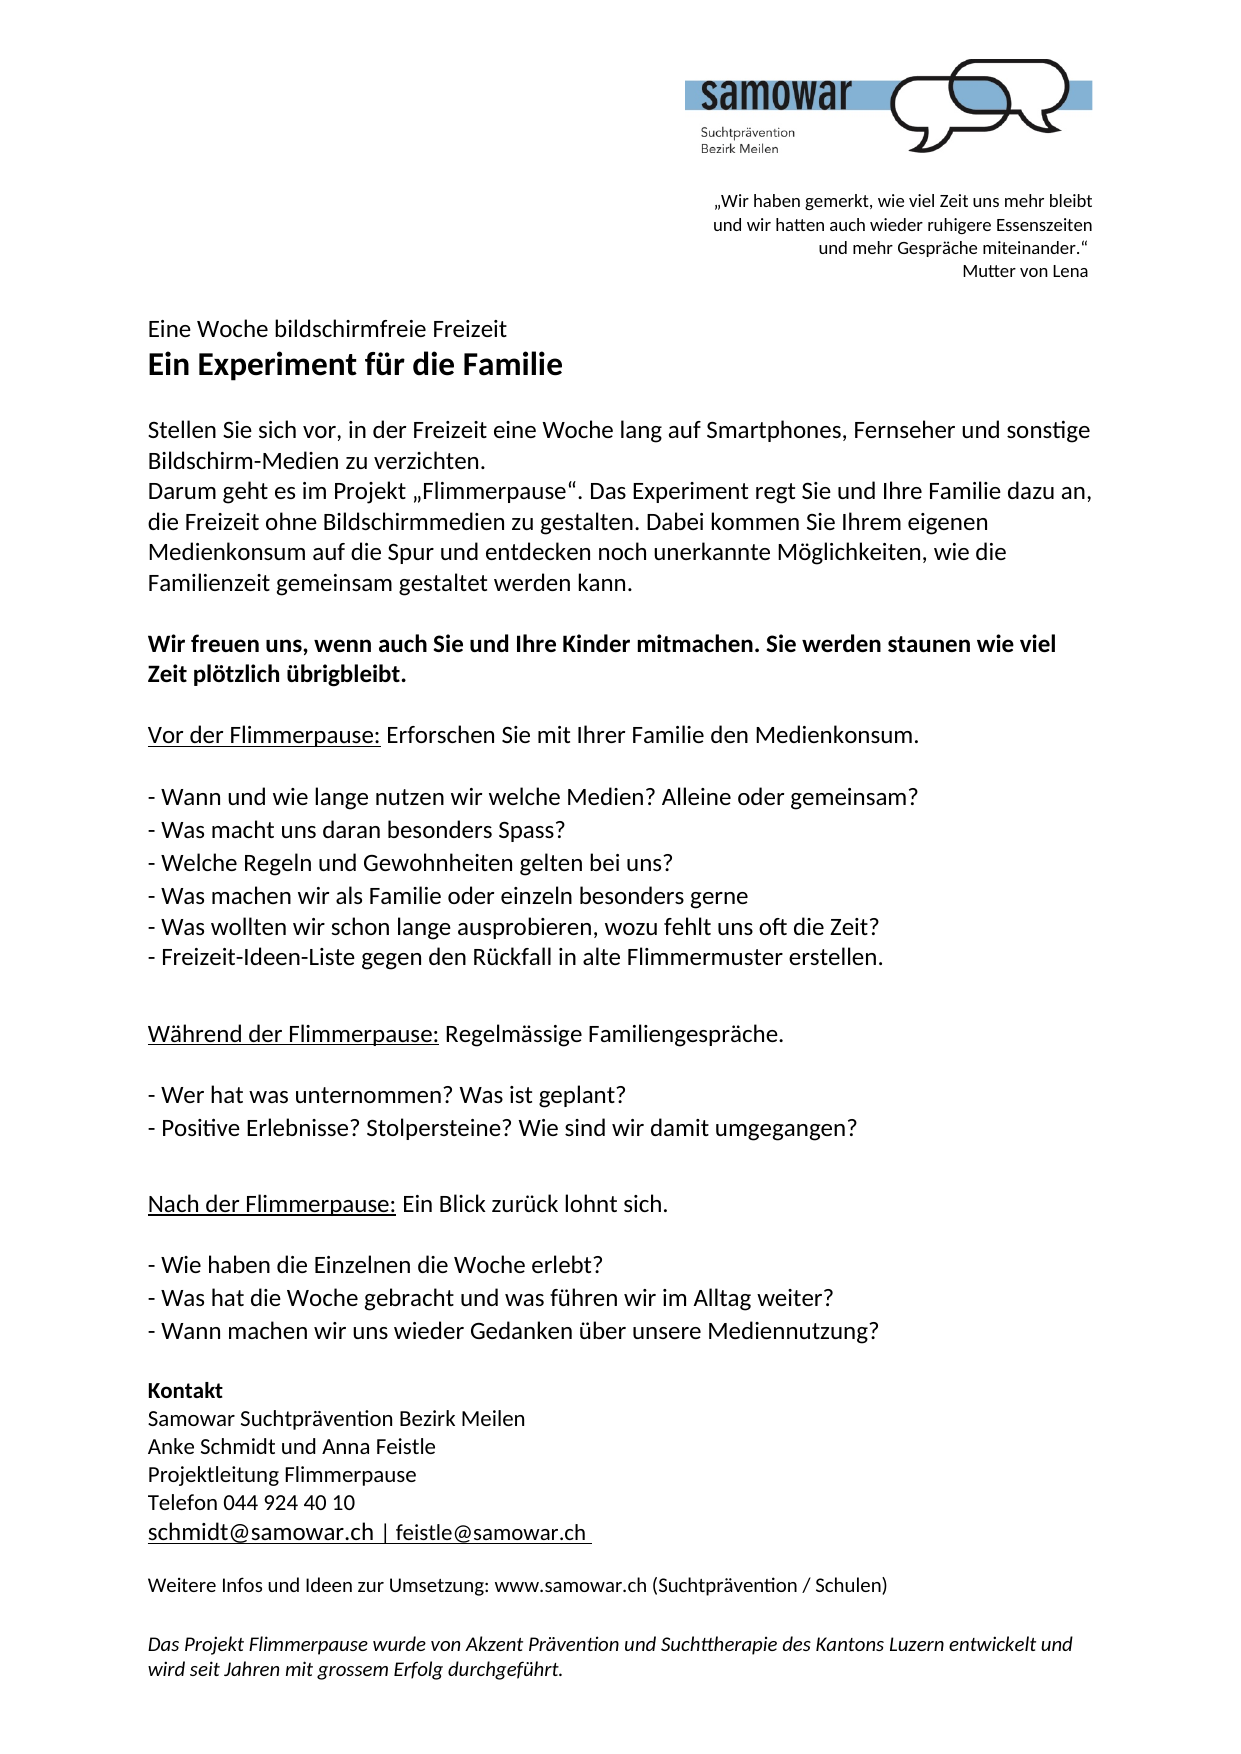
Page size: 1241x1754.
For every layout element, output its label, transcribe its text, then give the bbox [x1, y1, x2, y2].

text - Wann und wie lange nutzen wir welche Medien? Alleine oder gemeinsam? [148, 781, 1092, 811]
text - Wann machen wir uns wieder Gedanken über unsere Mediennutzung? [148, 1315, 1092, 1346]
text Weitere Infos und Ideen zur Umsetzung: www.samowar.ch (Suchtprävention / Schulen) [148, 1572, 1092, 1598]
picture [685, 59, 1093, 153]
text - Welche Regeln und Gewohnheiten gelten bei uns? [148, 847, 1092, 878]
text Samowar Suchtprävention Bezirk Meilen [148, 1404, 1092, 1432]
text Mutter von Lena [148, 259, 1092, 282]
text und mehr Gespräche miteinander.“ [148, 236, 1092, 259]
text und wir hatten auch wieder ruhigere Essenszeiten [148, 213, 1092, 236]
text Kontakt [148, 1376, 1092, 1404]
text Projektleitung Flimmerpause [148, 1460, 1092, 1488]
text - Was hat die Woche gebracht und was führen wir im Alltag weiter? [148, 1282, 1092, 1313]
text - Was wollten wir schon lange ausprobieren, wozu fehlt uns oft die Zeit? [148, 911, 1092, 941]
text - Positive Erlebnisse? Stolpersteine? Wie sind wir damit umgegangen? [148, 1112, 1092, 1142]
text Nach der Flimmerpause: Ein Blick zurück lohnt sich. [148, 1188, 1092, 1219]
text Telefon 044 924 40 10 [148, 1488, 1092, 1516]
text - Was macht uns daran besonders Spass? [148, 814, 1092, 844]
text - Freizeit-Ideen-Liste gegen den Rückfall in alte Flimmermuster erstellen. [148, 941, 1092, 972]
text - Wie haben die Einzelnen die Woche erlebt? [148, 1249, 1092, 1280]
text Während der Flimmerpause: Regelmässige Familiengespräche. [148, 1018, 1092, 1048]
text Vor der Flimmerpause: Erforschen Sie mit Ihrer Familie den Medienkonsum. [148, 720, 1092, 750]
text Stellen Sie sich vor, in der Freizeit eine Woche lang auf Smartphones, Fernseher und sonstige Bildschirm-Medien zu verzichten. [148, 414, 1092, 476]
text Darum geht es im Projekt „Flimmerpause“. Das Experiment regt Sie und Ihre Familie dazu an, die Freizeit ohne Bildschirmmedien zu gestalten. Dabei kommen Sie Ihrem eigenen Medienkonsum auf die Spur und entdecken noch unerkannte Möglichkeiten, wie die Familienzeit gemeinsam gestaltet werden kann. [148, 476, 1092, 598]
text Wir freuen uns, wenn auch Sie und Ihre Kinder mitmachen. Sie werden staunen wie viel Zeit plötzlich übrigbleibt. [148, 628, 1092, 689]
text - Was machen wir als Familie oder einzeln besonders gerne [148, 880, 1092, 911]
text - Wer hat was unternommen? Was ist geplant? [148, 1079, 1092, 1109]
text Ein Experiment für die Familie [148, 343, 1092, 384]
text Anke Schmidt und Anna Feistle [148, 1432, 1092, 1460]
text schmidt@samowar.ch | feistle@samowar.ch [148, 1516, 1092, 1547]
text „Wir haben gemerkt, wie viel Zeit uns mehr bleibt [148, 183, 1092, 213]
text Eine Woche bildschirmfreie Freizeit [148, 313, 1092, 343]
